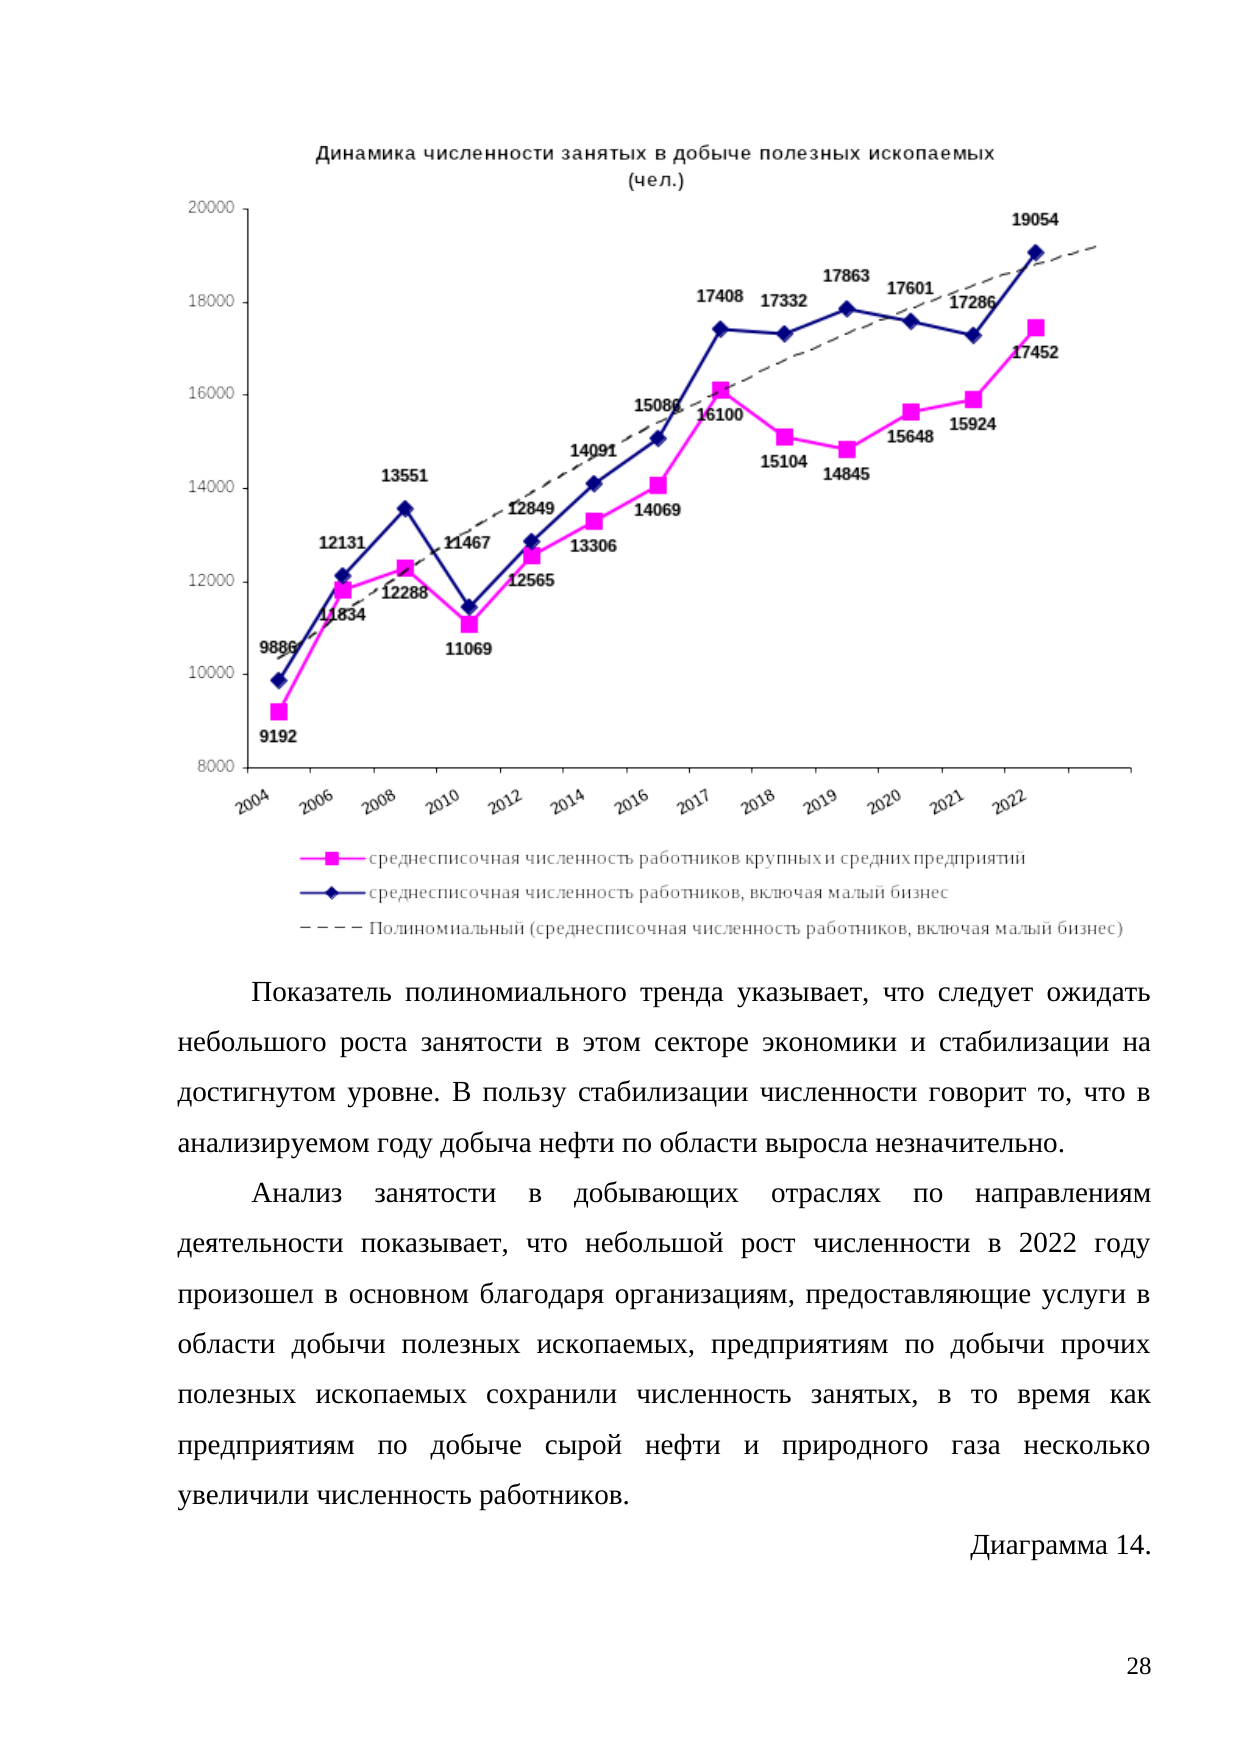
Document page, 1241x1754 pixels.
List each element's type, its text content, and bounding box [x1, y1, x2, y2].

text Диаграмма 14. [177, 1527, 1152, 1561]
text Анализ занятости в добывающих отраслях по направлениям деятельности показывает, что небольшой рост численности в 2022 году произошел в основном благодаря организациям, предоставляющие услуги в области добычи полезных ископаемых, предприятиям по добычи прочих полезных ископаемых сохранили численность занятых, в то время как предприятиям по добыче сырой нефти и природного газа несколько увеличили численность работников. [177, 1175, 1152, 1511]
text Показатель полиномиального тренда указывает, что следует ожидать небольшого роста занятости в этом секторе экономики и стабилизации на достигнутом уровне. В пользу стабилизации численности говорит то, что в анализируемом году добыча нефти по области выросла незначительно. [177, 974, 1152, 1158]
